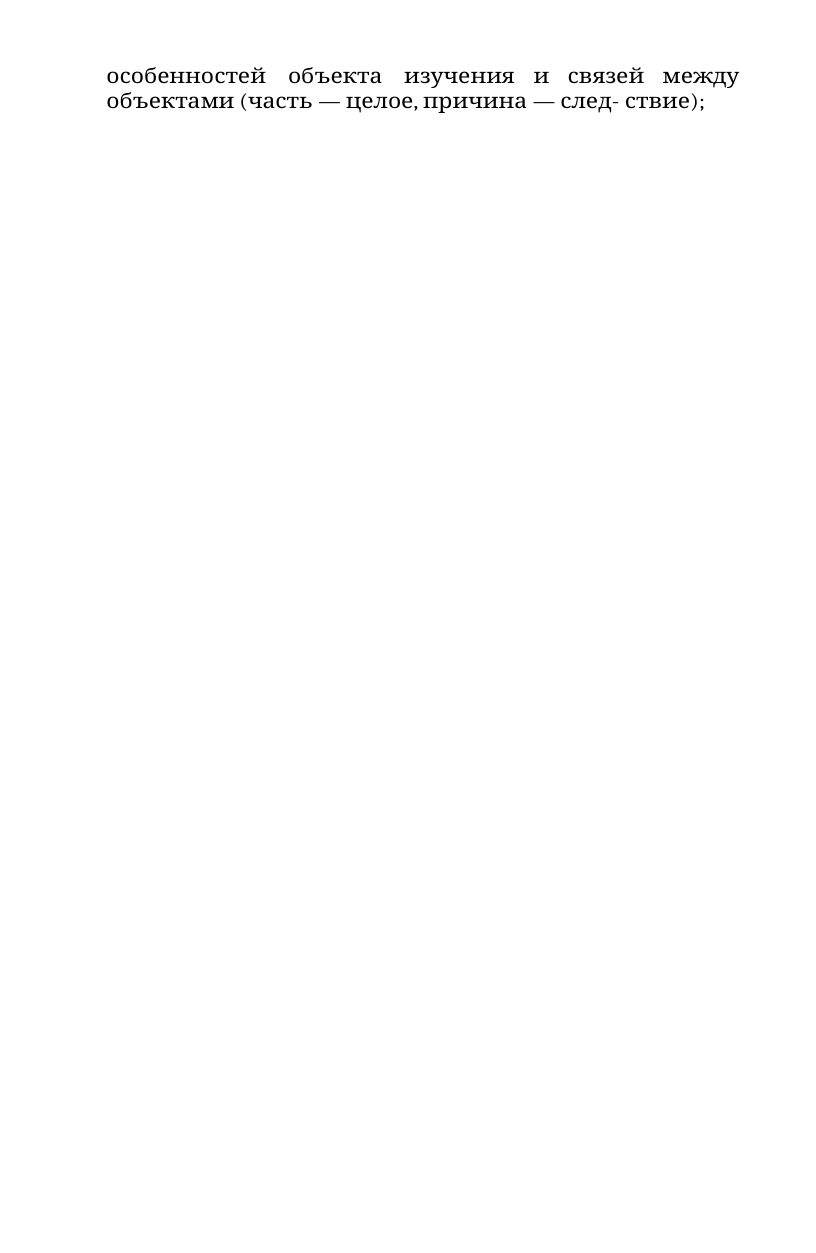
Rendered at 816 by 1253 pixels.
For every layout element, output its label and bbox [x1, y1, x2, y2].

list [77, 64, 739, 114]
